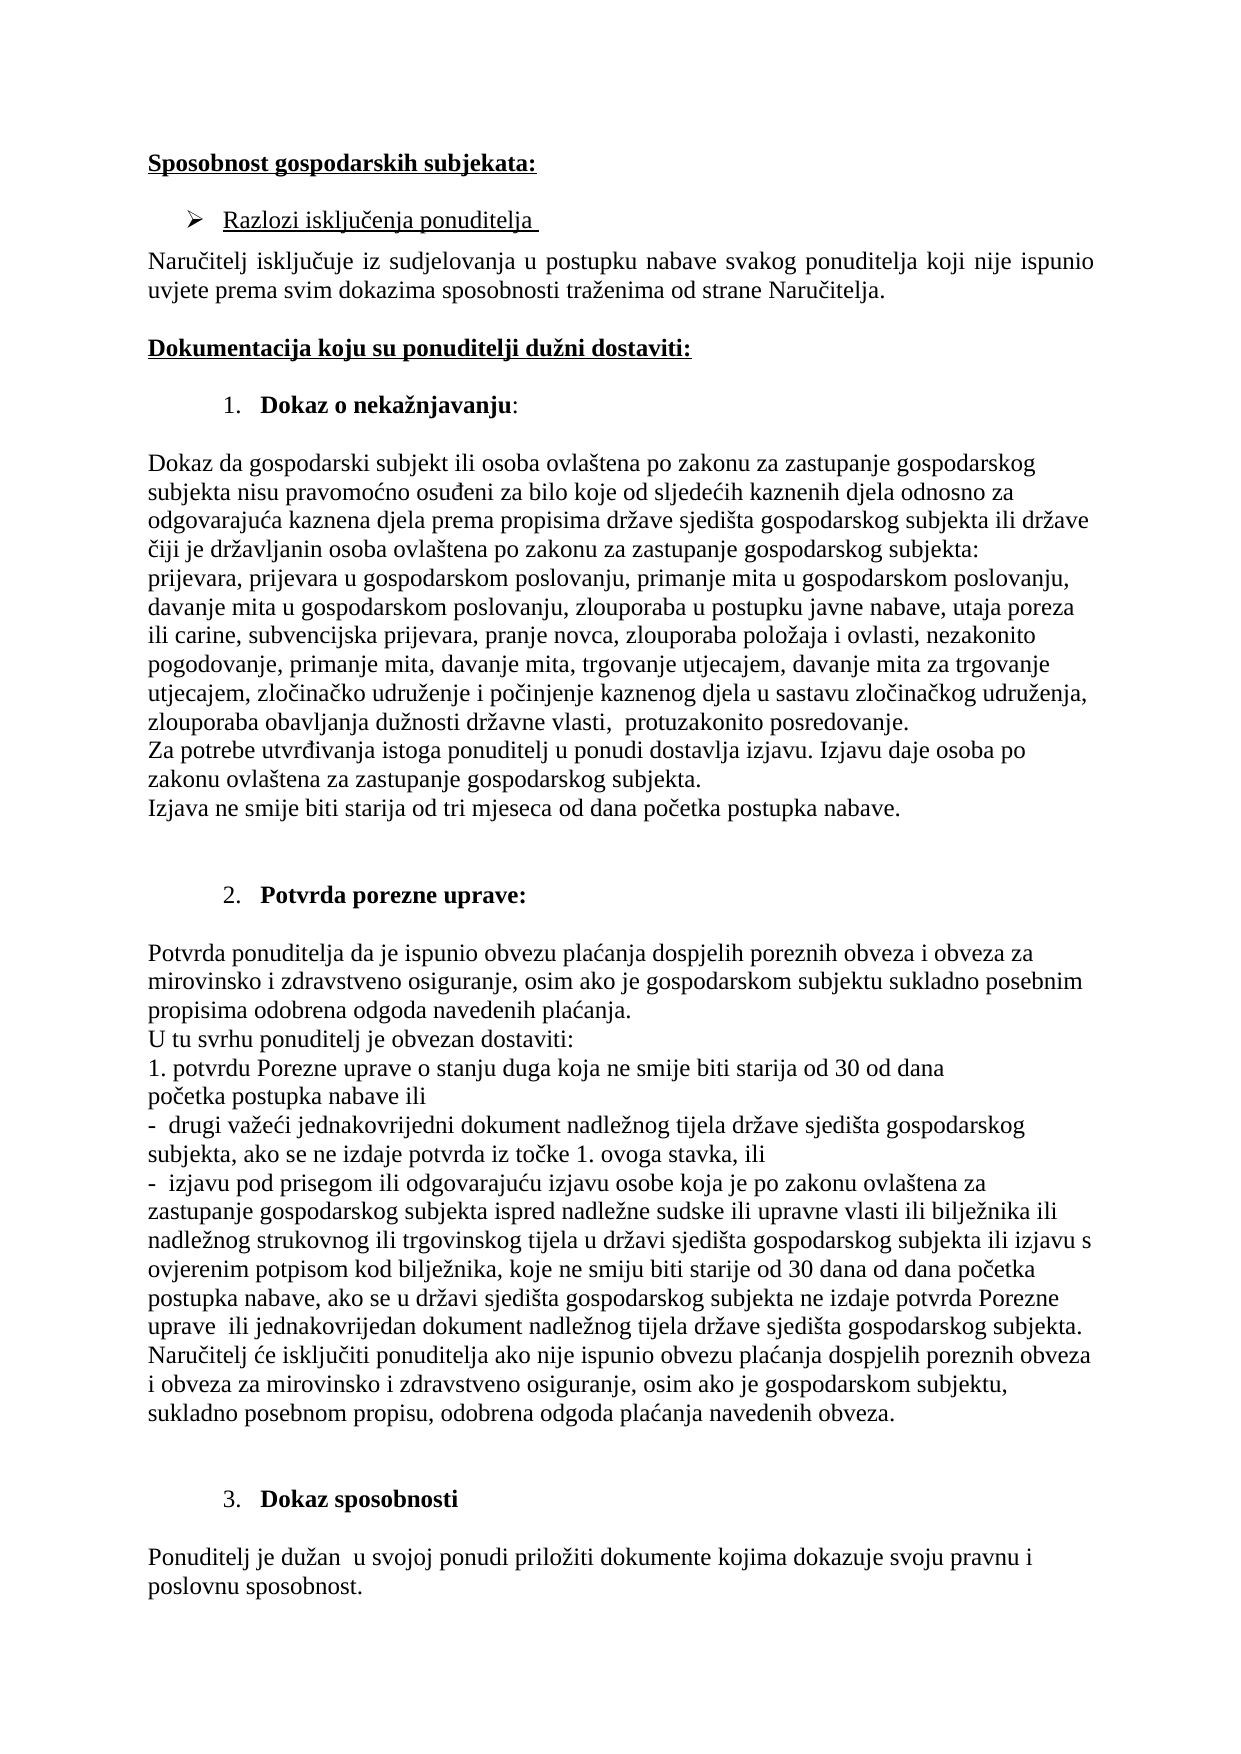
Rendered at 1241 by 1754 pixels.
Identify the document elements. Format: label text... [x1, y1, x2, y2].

text Dokumentacija koju su ponuditelji dužni dostaviti: [148, 333, 1093, 361]
text ovjerenim potpisom kod bilježnika, koje ne smiju biti starije od 30 dana od dana početka postupka nabave, ako se u državi sjedišta gospodarskog subjekta ne izdaje potvrda Porezne uprave ili jednakovrijedan dokument nadležnog tijela države sjedišta gospodarskog subjekta. [148, 1254, 1093, 1340]
text zastupanje gospodarskog subjekta ispred nadležne sudske ili upravne vlasti ili bilježnika ili [148, 1196, 1093, 1225]
list Dokaz sposobnosti [223, 1484, 1093, 1513]
text propisima odobrena odgoda navedenih plaćanja. [148, 995, 1093, 1024]
text zakonu ovlaštena za zastupanje gospodarskog subjekta. [148, 764, 1093, 793]
text Izjava ne smije biti starija od tri mjeseca od dana početka postupka nabave. [148, 793, 1093, 822]
text Dokaz da gospodarski subjekt ili osoba ovlaštena po zakonu za zastupanje gospodarskog [148, 448, 1093, 477]
text Za potrebe utvrđivanja istoga ponuditelj u ponudi dostavlja izjavu. Izjavu daje osoba po [148, 736, 1093, 764]
list Potvrda porezne uprave: [223, 880, 1093, 908]
text Potvrda ponuditelja da je ispunio obvezu plaćanja dospjelih poreznih obveza i obveza za [148, 938, 1093, 966]
text mirovinsko i zdravstveno osiguranje, osim ako je gospodarskom subjektu sukladno posebnim [148, 966, 1093, 995]
list Razlozi isključenja ponuditelja [185, 205, 1095, 234]
text čiji je državljanin osoba ovlaštena po zakonu za zastupanje gospodarskog subjekta: [148, 534, 1093, 563]
text Naručitelj će isključiti ponuditelja ako nije ispunio obvezu plaćanja dospjelih poreznih obveza i obveza za mirovinsko i zdravstveno osiguranje, osim ako je gospodarskom subjektu, sukladno posebnom propisu, odobrena odgoda plaćanja navedenih obveza. [148, 1340, 1093, 1426]
list Dokaz o nekažnjavanju: [223, 390, 1093, 419]
text U tu svrhu ponuditelj je obvezan dostaviti: [148, 1024, 1093, 1053]
text - drugi važeći jednakovrijedni dokument nadležnog tijela države sjedišta gospodarskog subjekta, ako se ne izdaje potvrda iz točke 1. ovoga stavka, ili [148, 1110, 1093, 1168]
text - izjavu pod prisegom ili odgovarajuću izjavu osobe koja je po zakonu ovlaštena za [148, 1168, 1093, 1196]
text početka postupka nabave ili [148, 1081, 1093, 1110]
text 1. potvrdu Porezne uprave o stanju duga koja ne smije biti starija od 30 od dana [148, 1053, 1093, 1081]
text nadležnog strukovnog ili trgovinskog tijela u državi sjedišta gospodarskog subjekta ili izjavu s [148, 1225, 1093, 1254]
text odgovarajuća kaznena djela prema propisima države sjedišta gospodarskog subjekta ili države [148, 506, 1093, 534]
text subjekta nisu pravomoćno osuđeni za bilo koje od sljedećih kaznenih djela odnosno za [148, 477, 1093, 506]
text Sposobnost gospodarskih subjekata: [148, 148, 1095, 176]
text prijevara, prijevara u gospodarskom poslovanju, primanje mita u gospodarskom poslovanju, davanje mita u gospodarskom poslovanju, zlouporaba u postupku javne nabave, utaja poreza ili carine, subvencijska prijevara, pranje novca, zlouporaba položaja i ovlasti, nezakonito pogodovanje, primanje mita, davanje mita, trgovanje utjecajem, davanje mita za trgovanje utjecajem, zločinačko udruženje i počinjenje kaznenog djela u sastavu zločinačkog udruženja, zlouporaba obavljanja dužnosti državne vlasti, protuzakonito posredovanje. [148, 563, 1093, 736]
text Ponuditelj je dužan u svojoj ponudi priložiti dokumente kojima dokazuje svoju pravnu i poslovnu sposobnost. [148, 1542, 1093, 1600]
text Naručitelj isključuje iz sudjelovanja u postupku nabave svakog ponuditelja koji nije ispunio uvjete prema svim dokazima sposobnosti traženima od strane Naručitelja. [148, 246, 1095, 304]
